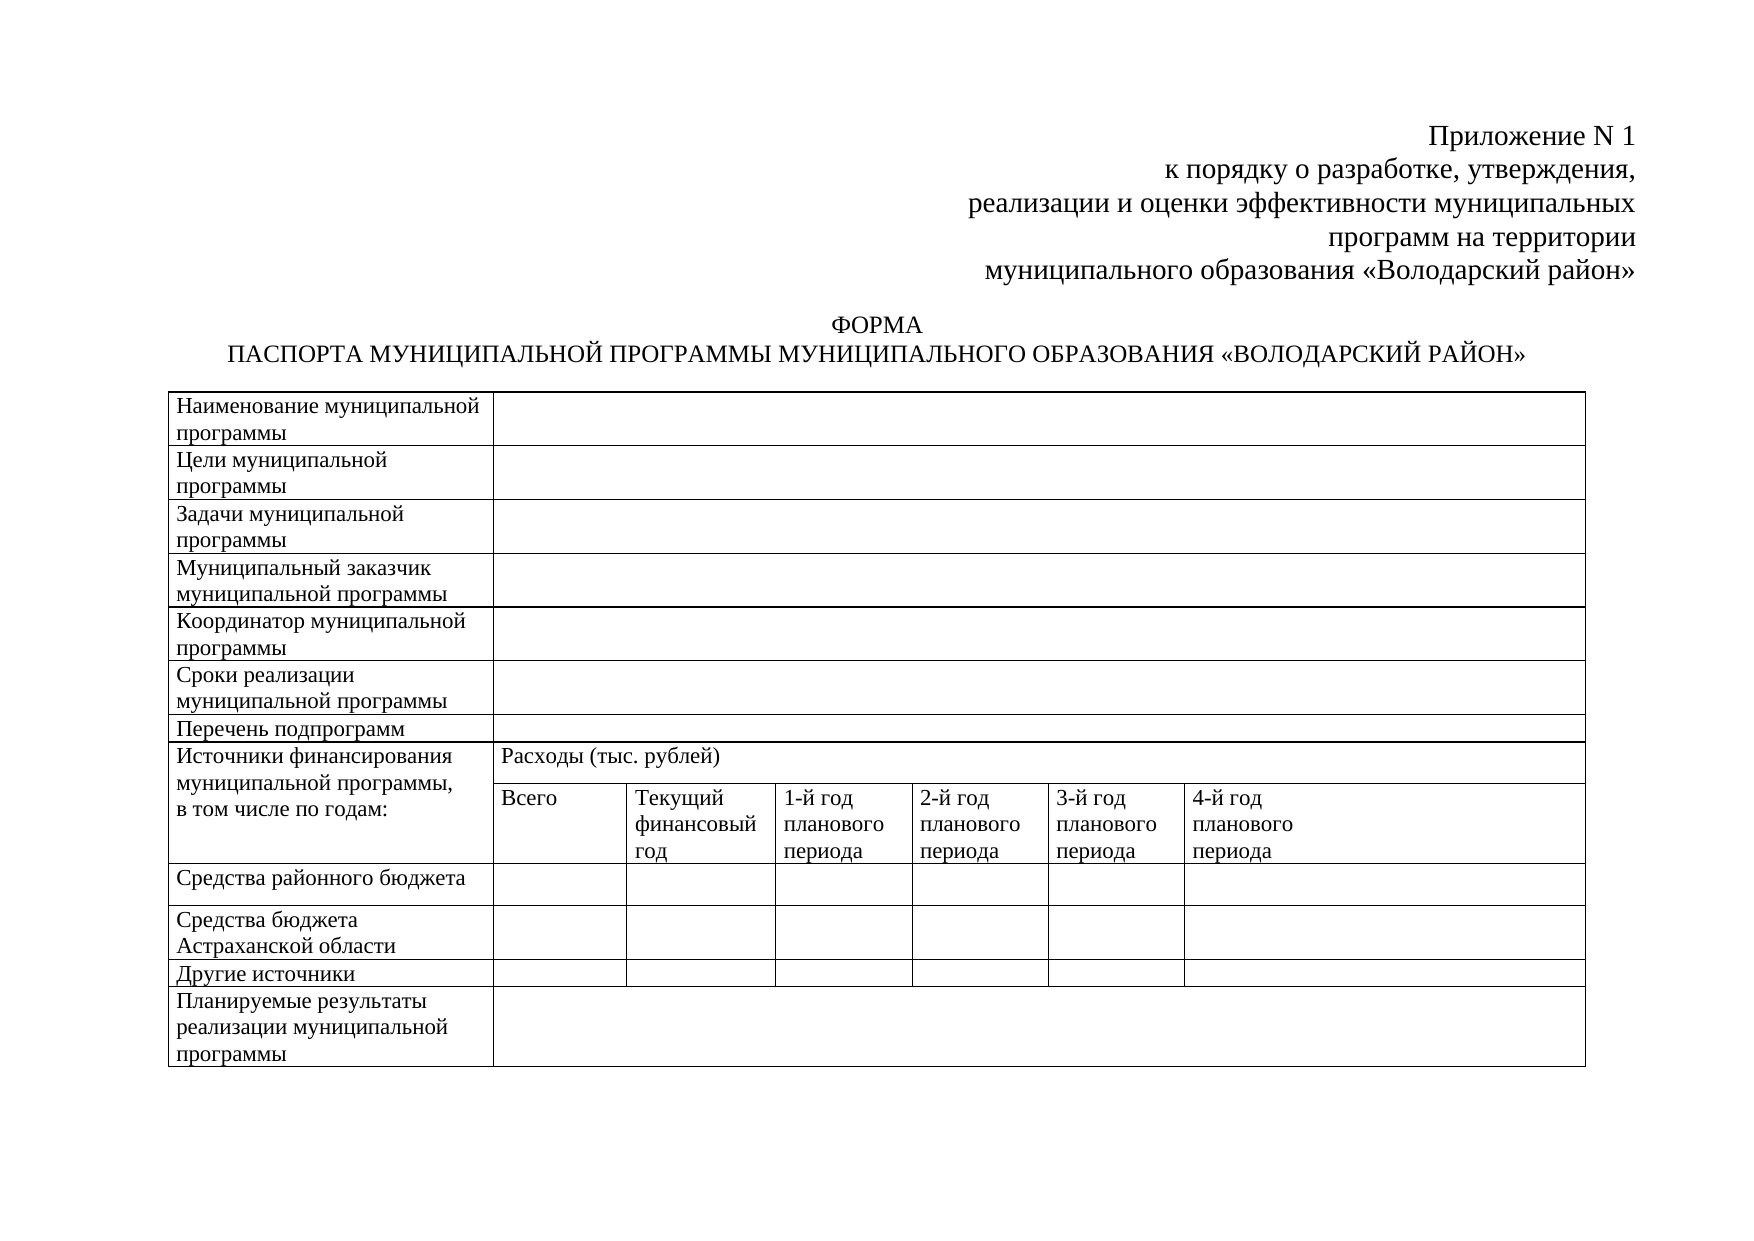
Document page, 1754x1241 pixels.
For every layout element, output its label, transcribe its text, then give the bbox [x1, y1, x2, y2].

table_header [494, 393, 1585, 445]
table_cell [627, 864, 775, 905]
table_cell [494, 608, 1585, 660]
table_header Наименование муниципальной программы [169, 393, 493, 445]
table_cell [494, 960, 626, 986]
text Приложение N 1 [1372, 118, 1636, 152]
text реализации и оценки эффективности муниципальных [118, 185, 1636, 219]
table_cell [913, 906, 1048, 958]
table_cell [1049, 960, 1184, 986]
table_cell 3-й год планового периода [1049, 784, 1184, 863]
text муниципального образования «Володарский район» [118, 252, 1636, 286]
table_cell Координатор муниципальной программы [169, 608, 493, 660]
text к порядку о разработке, утверждения, [118, 152, 1636, 185]
table_cell [494, 987, 1585, 1066]
table_cell [1185, 906, 1585, 958]
table_cell 2-й год планового периода [913, 784, 1048, 863]
table_cell [627, 960, 775, 986]
table_cell [494, 864, 626, 905]
table_cell [1185, 960, 1585, 986]
table_cell 1-й год планового периода [776, 784, 912, 863]
table_cell [494, 500, 1585, 553]
table_cell [776, 906, 912, 958]
table_cell [1049, 906, 1184, 958]
table_cell Расходы (тыс. рублей) [494, 743, 1585, 783]
table_cell [1185, 864, 1585, 905]
table_cell [913, 960, 1048, 986]
table_cell Другие источники [169, 960, 493, 986]
text ПАСПОРТА МУНИЦИПАЛЬНОЙ ПРОГРАММЫ МУНИЦИПАЛЬНОГО ОБРАЗОВАНИЯ «ВОЛОДАРСКИЙ РАЙОН» [118, 339, 1636, 367]
table_cell Перечень подпрограмм [169, 715, 493, 741]
table_cell Текущий финансовый год [627, 784, 775, 863]
table_cell [494, 661, 1585, 714]
table_cell 4-й год планового периода [1185, 784, 1585, 863]
table_cell [494, 446, 1585, 499]
table_cell [627, 906, 775, 958]
table_cell Средства районного бюджета [169, 864, 493, 905]
table_cell Источники финансирования муниципальной программы, в том числе по годам: [169, 743, 493, 863]
table_cell Планируемые результаты реализации муниципальной программы [169, 987, 493, 1066]
table_cell Муниципальный заказчик муниципальной программы [169, 554, 493, 606]
table_cell [494, 715, 1585, 741]
text программ на территории [118, 219, 1636, 252]
table_cell [913, 864, 1048, 905]
table_cell [776, 960, 912, 986]
table_cell Всего [494, 784, 626, 863]
table_cell [494, 554, 1585, 606]
table_cell Сроки реализации муниципальной программы [169, 661, 493, 714]
table_cell [776, 864, 912, 905]
table_cell Задачи муниципальной программы [169, 500, 493, 553]
table_cell [1049, 864, 1184, 905]
table_cell Цели муниципальной программы [169, 446, 493, 499]
table_cell [494, 906, 626, 958]
text ФОРМА [118, 310, 1636, 339]
table_cell Средства бюджета Астраханской области [169, 906, 493, 958]
